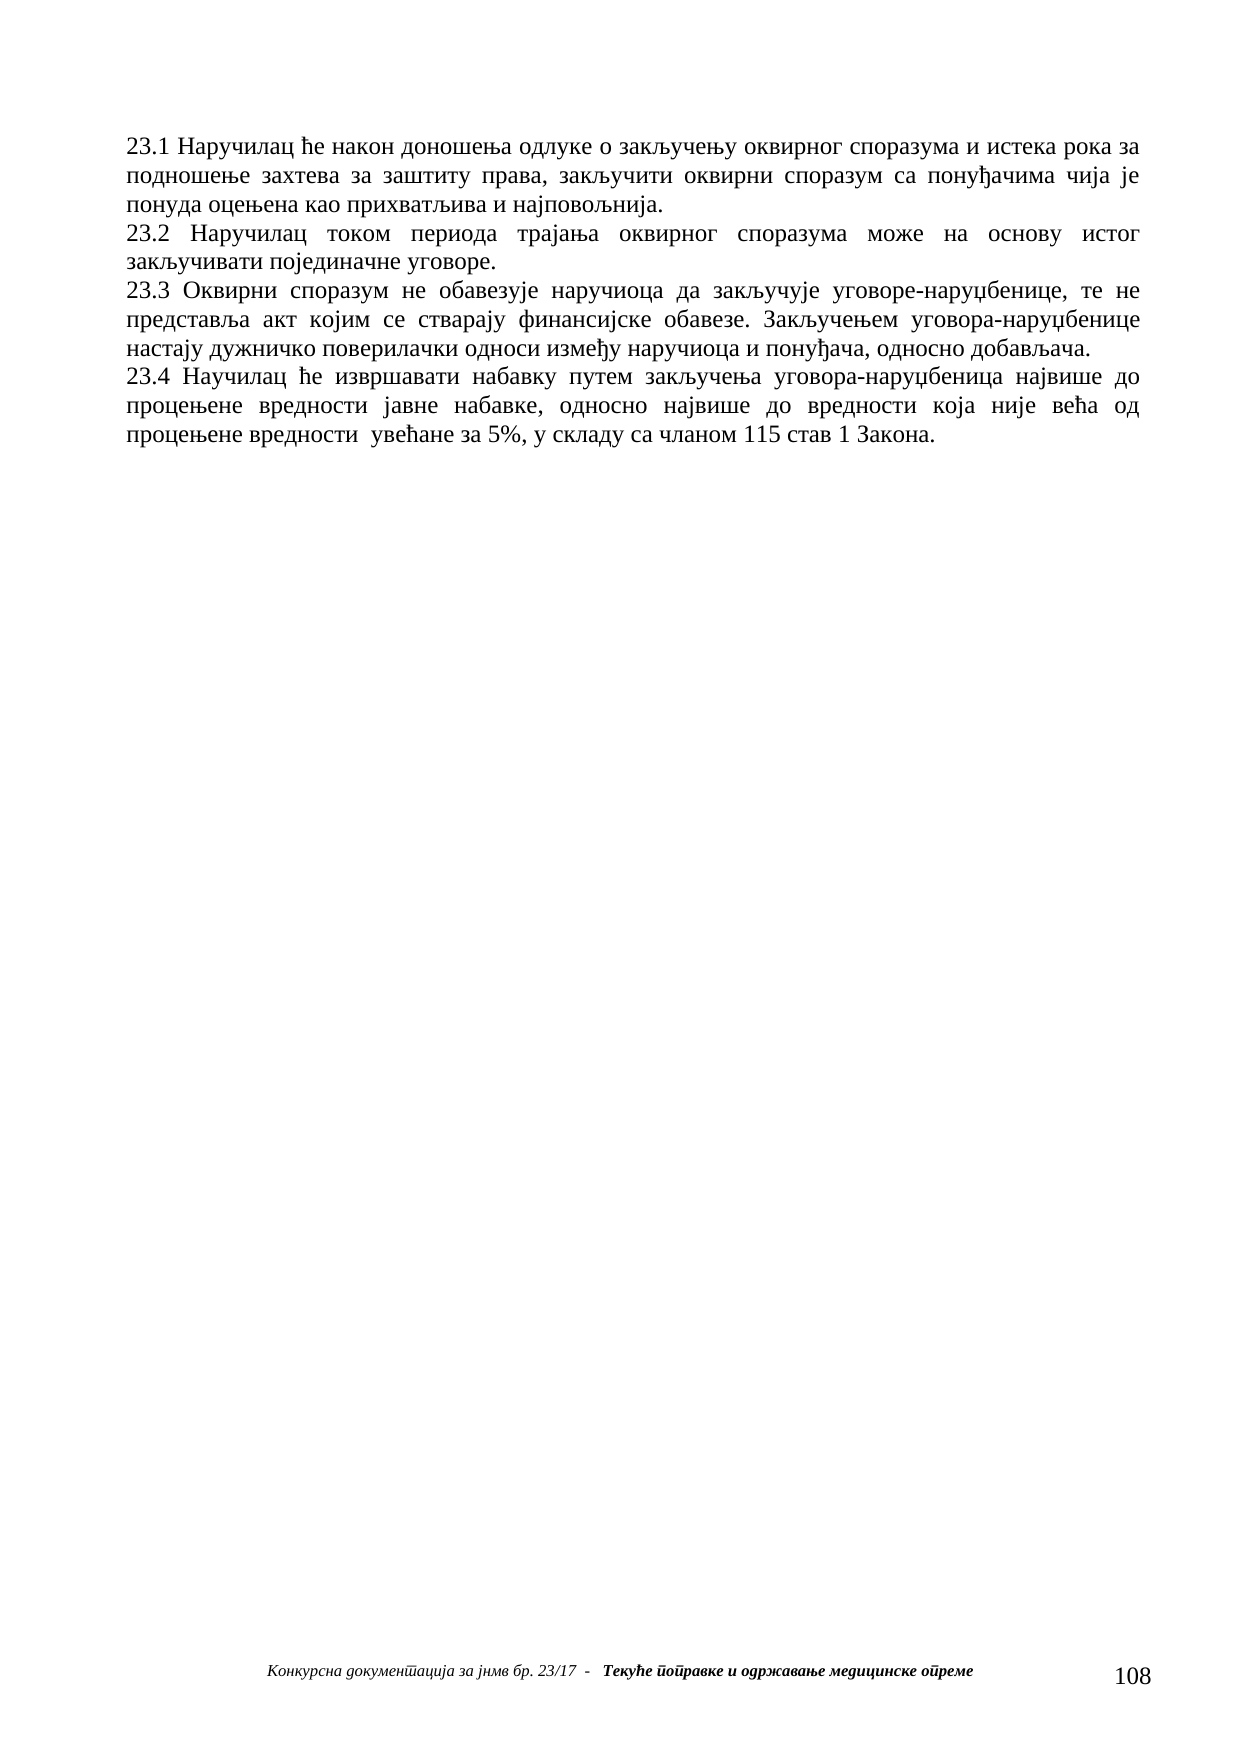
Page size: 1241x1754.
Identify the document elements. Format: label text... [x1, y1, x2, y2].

text 23.4 Научилац ће извршавати набавку путем закључења уговора-наруџбеница највише до процењене вредности јавне набавке, односно највише до вредности која није већа од процењене вредности увећане за 5%, у складу са чланом 115 став 1 Закона. [126, 361, 1141, 448]
text 23.2 Наручилац током периода трајања оквирног споразума може на основу истог закључивати појединачне уговоре. [126, 218, 1141, 275]
text 23.3 Оквирни споразум не обавезује наручиоца да закључује уговоре-наруџбенице, те не представља акт којим се стварају финансијске обавезе. Закључењем уговора-наруџбенице настају дужничко поверилачки односи између наручиоца и понуђача, односно добављача. [126, 275, 1141, 361]
text 23.1 Наручилац ће након доношења одлуке о закључењу оквирног споразума и истека рока за подношење захтева за заштиту права, закључити оквирни споразум са понуђачима чија је понуда оцењена као прихватљива и најповољнија. [126, 131, 1141, 218]
